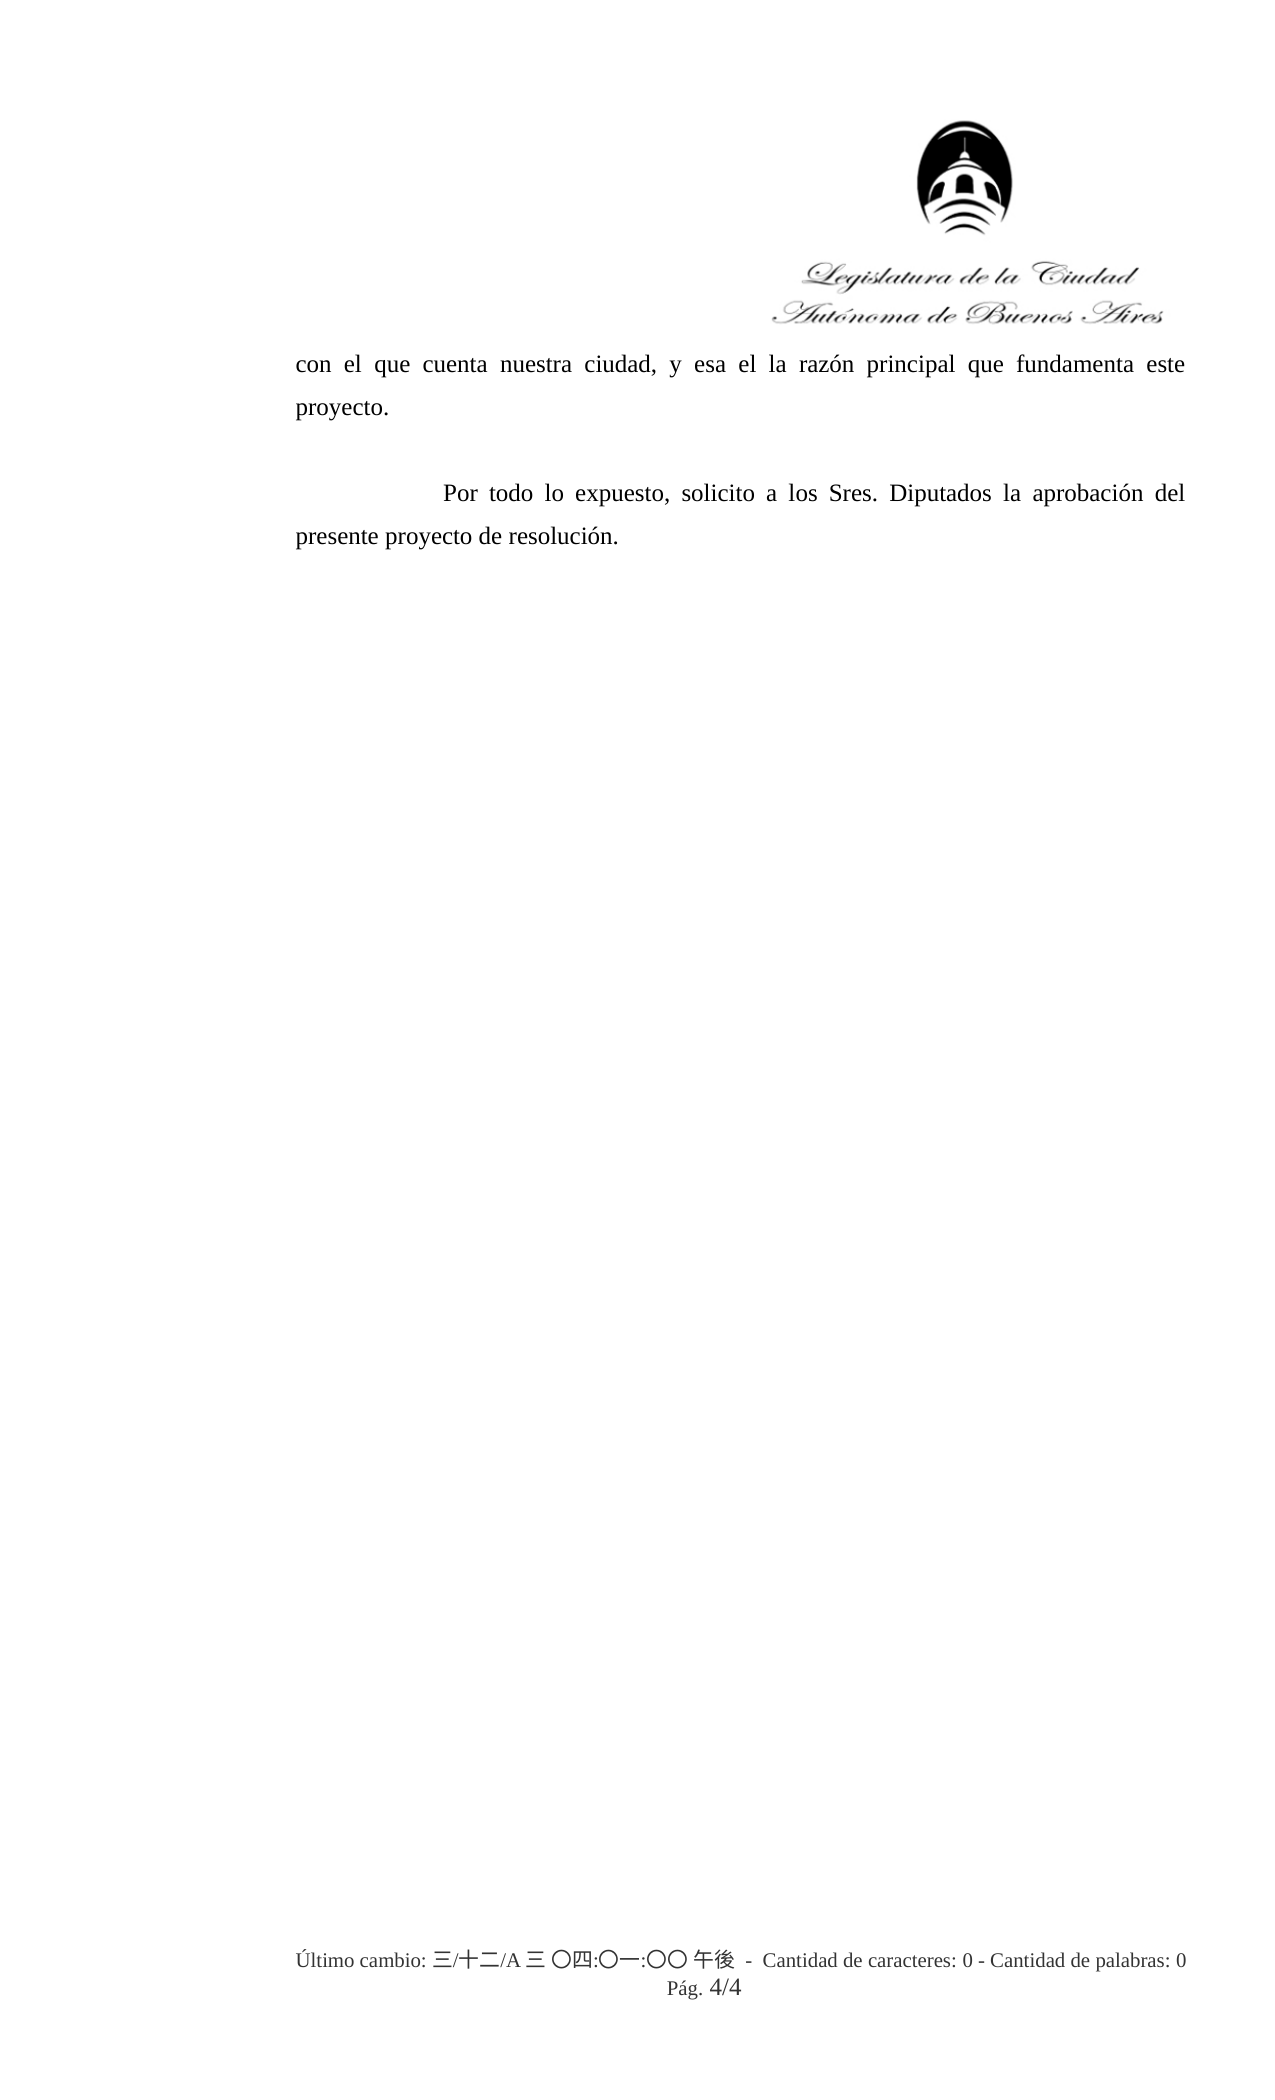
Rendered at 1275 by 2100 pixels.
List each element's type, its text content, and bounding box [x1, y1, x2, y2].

text Por todo lo expuesto, solicito a los Sres. Diputados la aprobación del presente proyecto de resolución. [295, 478, 1186, 550]
picture [754, 103, 1187, 349]
